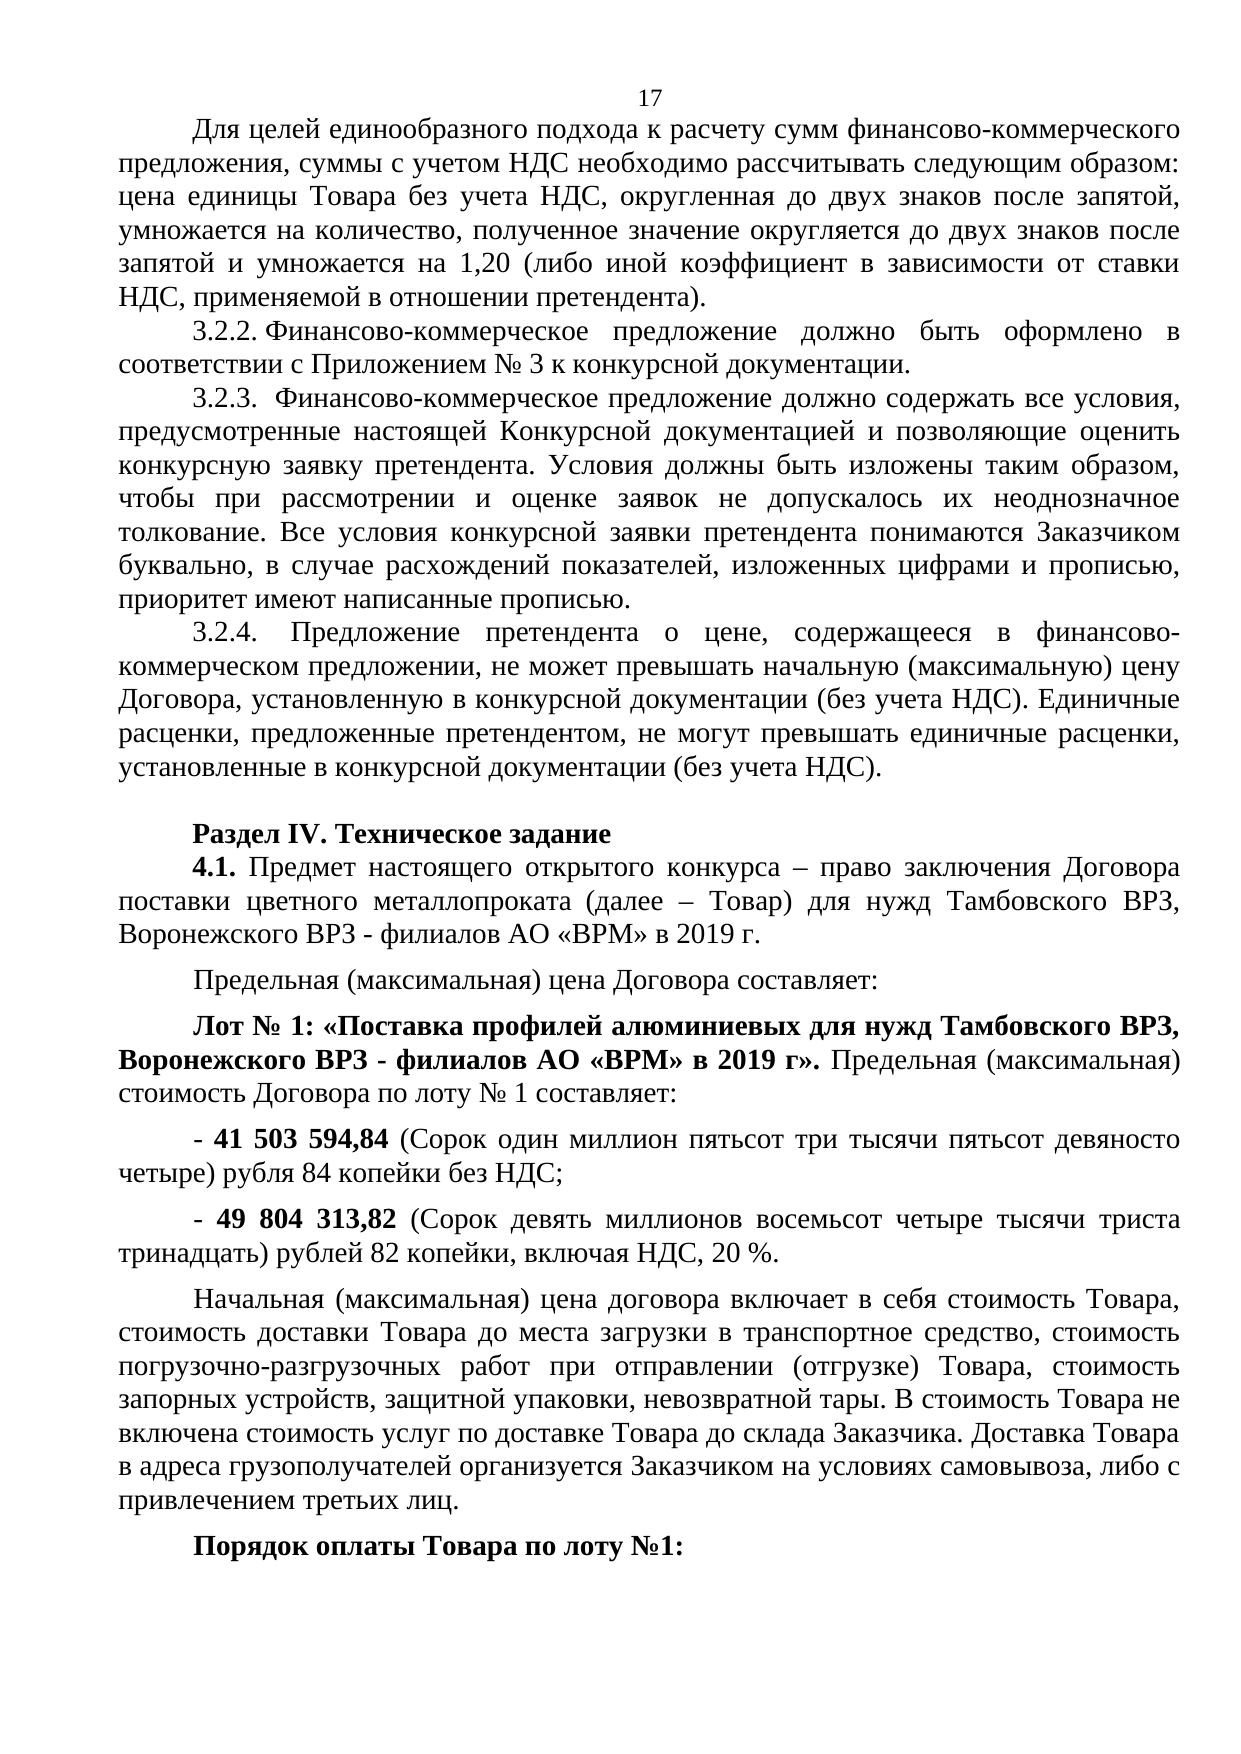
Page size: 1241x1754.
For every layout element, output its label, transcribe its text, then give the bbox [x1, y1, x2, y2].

text - 41 503 594,84 (Сорок один миллион пятьсот три тысячи пятьсот девяносто четыре) рубля 84 копейки без НДС; [118, 1122, 1181, 1189]
list Для целей единообразного подхода к расчету сумм финансово-коммерческого предложения, суммы с учетом НДС необходимо рассчитывать следующим образом: цена единицы Товара без учета НДС, округленная до двух знаков после запятой, умножается на количество, полученное значение округляется до двух знаков после запятой и умножается на 1,20 (либо иной коэффициент в зависимости от ставки НДС, применяемой в отношении претендента). [118, 111, 1181, 313]
text Предельная (максимальная) цена Договора составляет: [118, 962, 1181, 996]
text Начальная (максимальная) цена договора включает в себя стоимость Товара, стоимость доставки Товара до места загрузки в транспортное средство, стоимость погрузочно-разгрузочных работ при отправлении (отгрузке) Товара, стоимость запорных устройств, защитной упаковки, невозвратной тары. В стоимость Товара не включена стоимость услуг по доставке Товара до склада Заказчика. Доставка Товара в адреса грузополучателей организуется Заказчиком на условиях самовывоза, либо с привлечением третьих лиц. [118, 1281, 1181, 1516]
text - 49 804 313,82 (Сорок девять миллионов восемьсот четыре тысячи триста тринадцать) рублей 82 копейки, включая НДС, 20 %. [118, 1201, 1181, 1268]
list Финансово-коммерческое предложение должно быть оформлено в соответствии с Приложением № 3 к конкурсной документации. [118, 313, 1181, 380]
text Раздел IV. Техническое задание [118, 816, 1181, 849]
text Лот № 1: «Поставка профилей алюминиевых для нужд Тамбовского ВРЗ, Воронежского ВРЗ - филиалов АО «ВРМ» в 2019 г». Предельная (максимальная) стоимость Договора по лоту № 1 составляет: [118, 1008, 1181, 1109]
text 4.1. Предмет настоящего открытого конкурса – право заключения Договора поставки цветного металлопроката (далее – Товар) для нужд Тамбовского ВРЗ, Воронежского ВРЗ - филиалов АО «ВРМ» в 2019 г. [118, 849, 1181, 950]
list Финансово-коммерческое предложение должно содержать все условия, предусмотренные настоящей Конкурсной документацией и позволяющие оценить конкурсную заявку претендента. Условия должны быть изложены таким образом, чтобы при рассмотрении и оценке заявок не допускалось их неоднозначное толкование. Все условия конкурсной заявки претендента понимаются Заказчиком буквально, в случае расхождений показателей, изложенных цифрами и прописью, приоритет имеют написанные прописью. [118, 380, 1181, 614]
text Порядок оплаты Товара по лоту №1: [118, 1528, 1181, 1562]
list Предложение претендента о цене, содержащееся в финансово-коммерческом предложении, не может превышать начальную (максимальную) цену Договора, установленную в конкурсной документации (без учета НДС). Единичные расценки, предложенные претендентом, не могут превышать единичные расценки, установленные в конкурсной документации (без учета НДС). [118, 614, 1181, 782]
